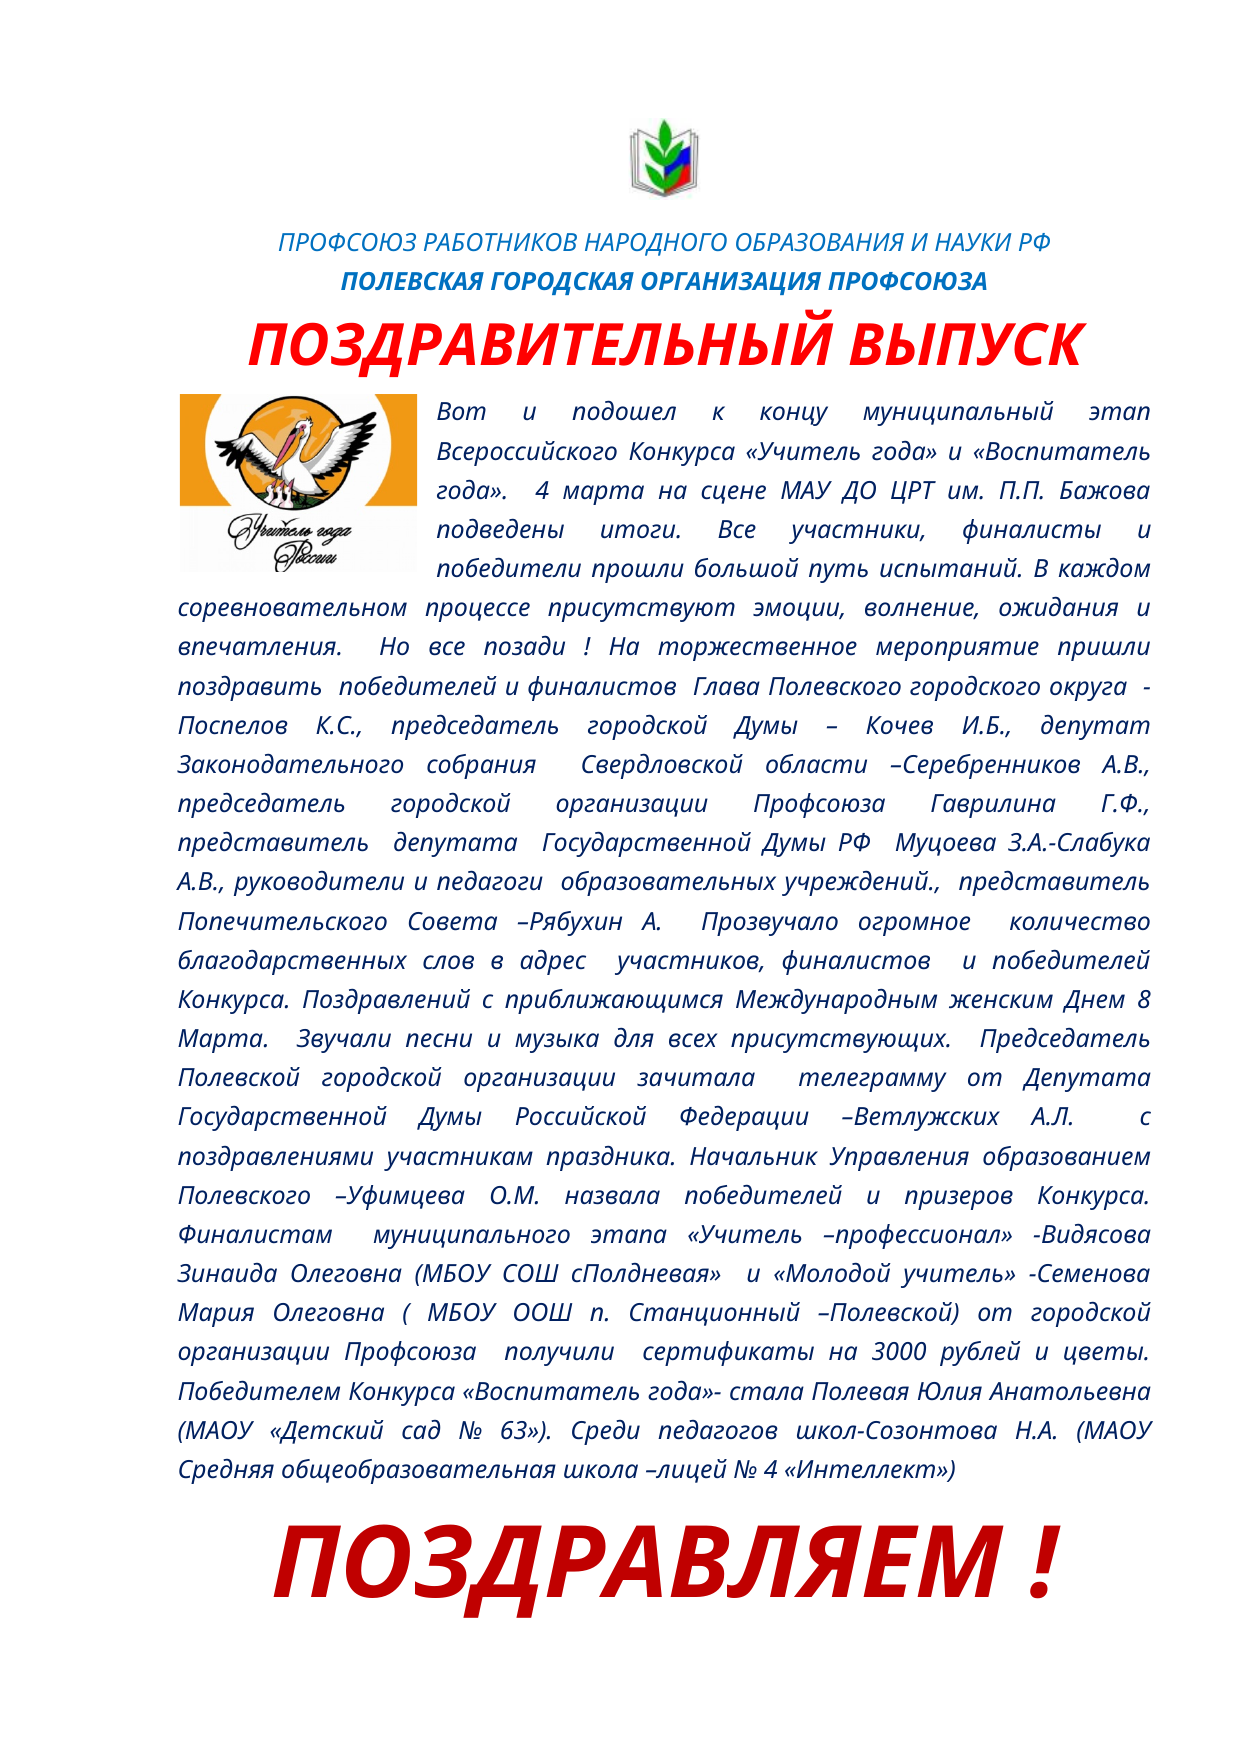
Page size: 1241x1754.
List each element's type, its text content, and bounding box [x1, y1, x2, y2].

picture [179, 394, 418, 570]
text ПОЗДРАВИТЕЛЬНЫЙ ВЫПУСК [177, 303, 1152, 382]
text ПОЛЕВСКАЯ ГОРОДСКАЯ ОРГАНИЗАЦИЯ ПРОФСОЮЗА [177, 263, 1152, 298]
text Вот и подошел к концу муниципальный этап Всероссийского Конкурса «Учитель года» и «Воспитатель года». 4 марта на сцене МАУ ДО ЦРТ им. П.П. Бажова подведены итоги. Все участники, финалисты и победители прошли большой путь испытаний. В каждом соревновательном процессе присутствуют эмоции, волнение, ожидания и впечатления. Но все позади ! На торжественное мероприятие пришли поздравить победителей и финалистов Глава Полевского городского округа -Поспелов К.С., председатель городской Думы – Кочев И.Б., депутат Законодательного собрания Свердловской области –Серебренников А.В., председатель городской организации Профсоюза Гаврилина Г.Ф., представитель депутата Государственной Думы РФ Муцоева З.А.-Слабука А.В., руководители и педагоги образовательных учреждений., представитель Попечительского Совета –Рябухин А. Прозвучало огромное количество благодарственных слов в адрес участников, финалистов и победителей Конкурса. Поздравлений с приближающимся Международным женским Днем 8 Марта. Звучали песни и музыка для всех присутствующих. Председатель Полевской городской организации зачитала телеграмму от Депутата Государственной Думы Российской Федерации –Ветлужских А.Л. с поздравлениями участникам праздника. Начальник Управления образованием Полевского –Уфимцева О.М. назвала победителей и призеров Конкурса. Финалистам муниципального этапа «Учитель –профессионал» -Видясова Зинаида Олеговна (МБОУ СОШ сПолдневая» и «Молодой учитель» -Семенова Мария Олеговна ( МБОУ ООШ п. Станционный –Полевской) от городской организации Профсоюза получили сертификаты на 3000 рублей и цветы. Победителем Конкурса «Воспитатель года»- стала Полевая Юлия Анатольевна (МАОУ «Детский сад № 63»). Среди педагогов школ-Созонтова Н.А. (МАОУ Средняя общеобразовательная школа –лицей № 4 «Интеллект») [177, 394, 1152, 1486]
text ПРОФСОЮЗ РАБОТНИКОВ НАРОДНОГО ОБРАЗОВАНИЯ И НАУКИ РФ [177, 224, 1152, 258]
text ПОЗДРАВЛЯЕМ ! [177, 1491, 1152, 1627]
picture [628, 118, 701, 200]
